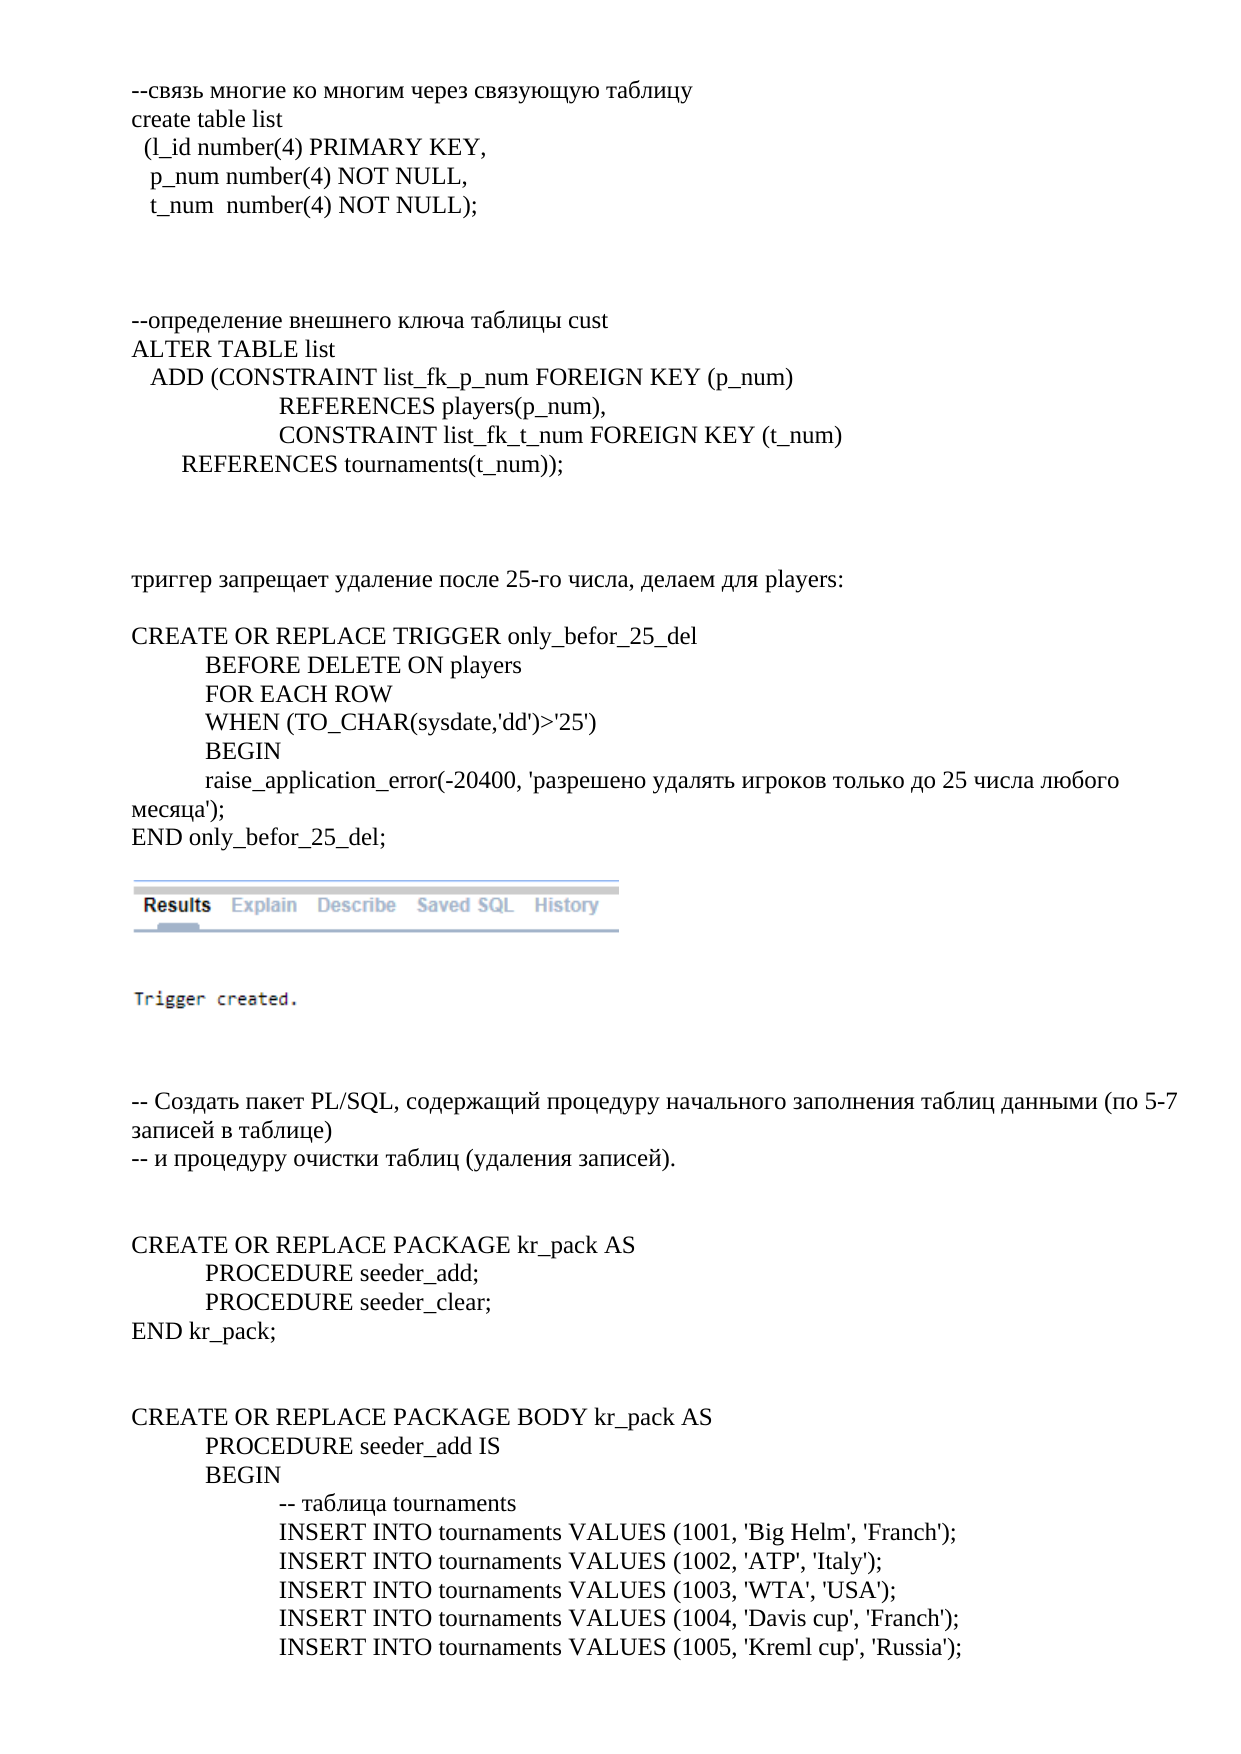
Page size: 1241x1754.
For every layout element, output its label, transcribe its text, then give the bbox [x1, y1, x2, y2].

text INSERT INTO tournaments VALUES (1003, 'WTA', 'USA'); [131, 1575, 1181, 1603]
text CREATE OR REPLACE TRIGGER only_befor_25_del [131, 621, 1181, 650]
text -- таблица tournaments [131, 1488, 1181, 1517]
text INSERT INTO tournaments VALUES (1002, 'ATP', 'Italy'); [131, 1546, 1181, 1575]
text -- и процедуру очистки таблиц (удаления записей). [131, 1143, 1181, 1172]
text --определение внешнего ключа таблицы cust [131, 305, 1181, 334]
text INSERT INTO tournaments VALUES (1001, 'Big Helm', 'Franch'); [131, 1517, 1181, 1546]
text BEGIN [131, 1460, 1181, 1488]
text CREATE OR REPLACE PACKAGE BODY kr_pack AS [131, 1402, 1181, 1431]
text INSERT INTO tournaments VALUES (1004, 'Davis cup', 'Franch'); [131, 1603, 1181, 1632]
text t_num number(4) NOT NULL); [131, 190, 1181, 219]
text ALTER TABLE list [131, 334, 1181, 362]
text BEGIN [131, 736, 1181, 765]
text REFERENCES players(p_num), [131, 391, 1181, 420]
text END only_befor_25_del; [131, 822, 1181, 851]
text FOR EACH ROW [131, 679, 1181, 707]
text WHEN (TO_CHAR(sysdate,'dd')>'25') [131, 707, 1181, 736]
text PROCEDURE seeder_add IS [131, 1431, 1181, 1460]
picture [131, 880, 619, 1029]
text PROCEDURE seeder_add; [131, 1258, 1181, 1287]
text END kr_pack; [131, 1316, 1181, 1345]
text --связь многие ко многим через связующую таблицу [131, 75, 1181, 104]
text INSERT INTO tournaments VALUES (1005, 'Kreml cup', 'Russia'); [131, 1632, 1181, 1661]
text p_num number(4) NOT NULL, [131, 161, 1181, 190]
text -- Создать пакет PL/SQL, содержащий процедуру начального заполнения таблиц данными (по 5-7 записей в таблице) [131, 1086, 1181, 1143]
text raise_application_error(-20400, 'разрешено удалять игроков только до 25 числа любого месяца'); [131, 765, 1181, 822]
text BEFORE DELETE ON players [131, 650, 1181, 679]
text REFERENCES tournaments(t_num)); [131, 449, 1181, 477]
text create table list [131, 104, 1181, 132]
text (l_id number(4) PRIMARY KEY, [131, 132, 1181, 161]
text CREATE OR REPLACE PACKAGE kr_pack AS [131, 1230, 1181, 1258]
text PROCEDURE seeder_clear; [131, 1287, 1181, 1316]
text триггер запрещает удаление после 25-го числа, делаем для players: [131, 564, 1181, 592]
text ADD (CONSTRAINT list_fk_p_num FOREIGN KEY (p_num) [131, 362, 1181, 391]
text CONSTRAINT list_fk_t_num FOREIGN KEY (t_num) [131, 420, 1181, 449]
